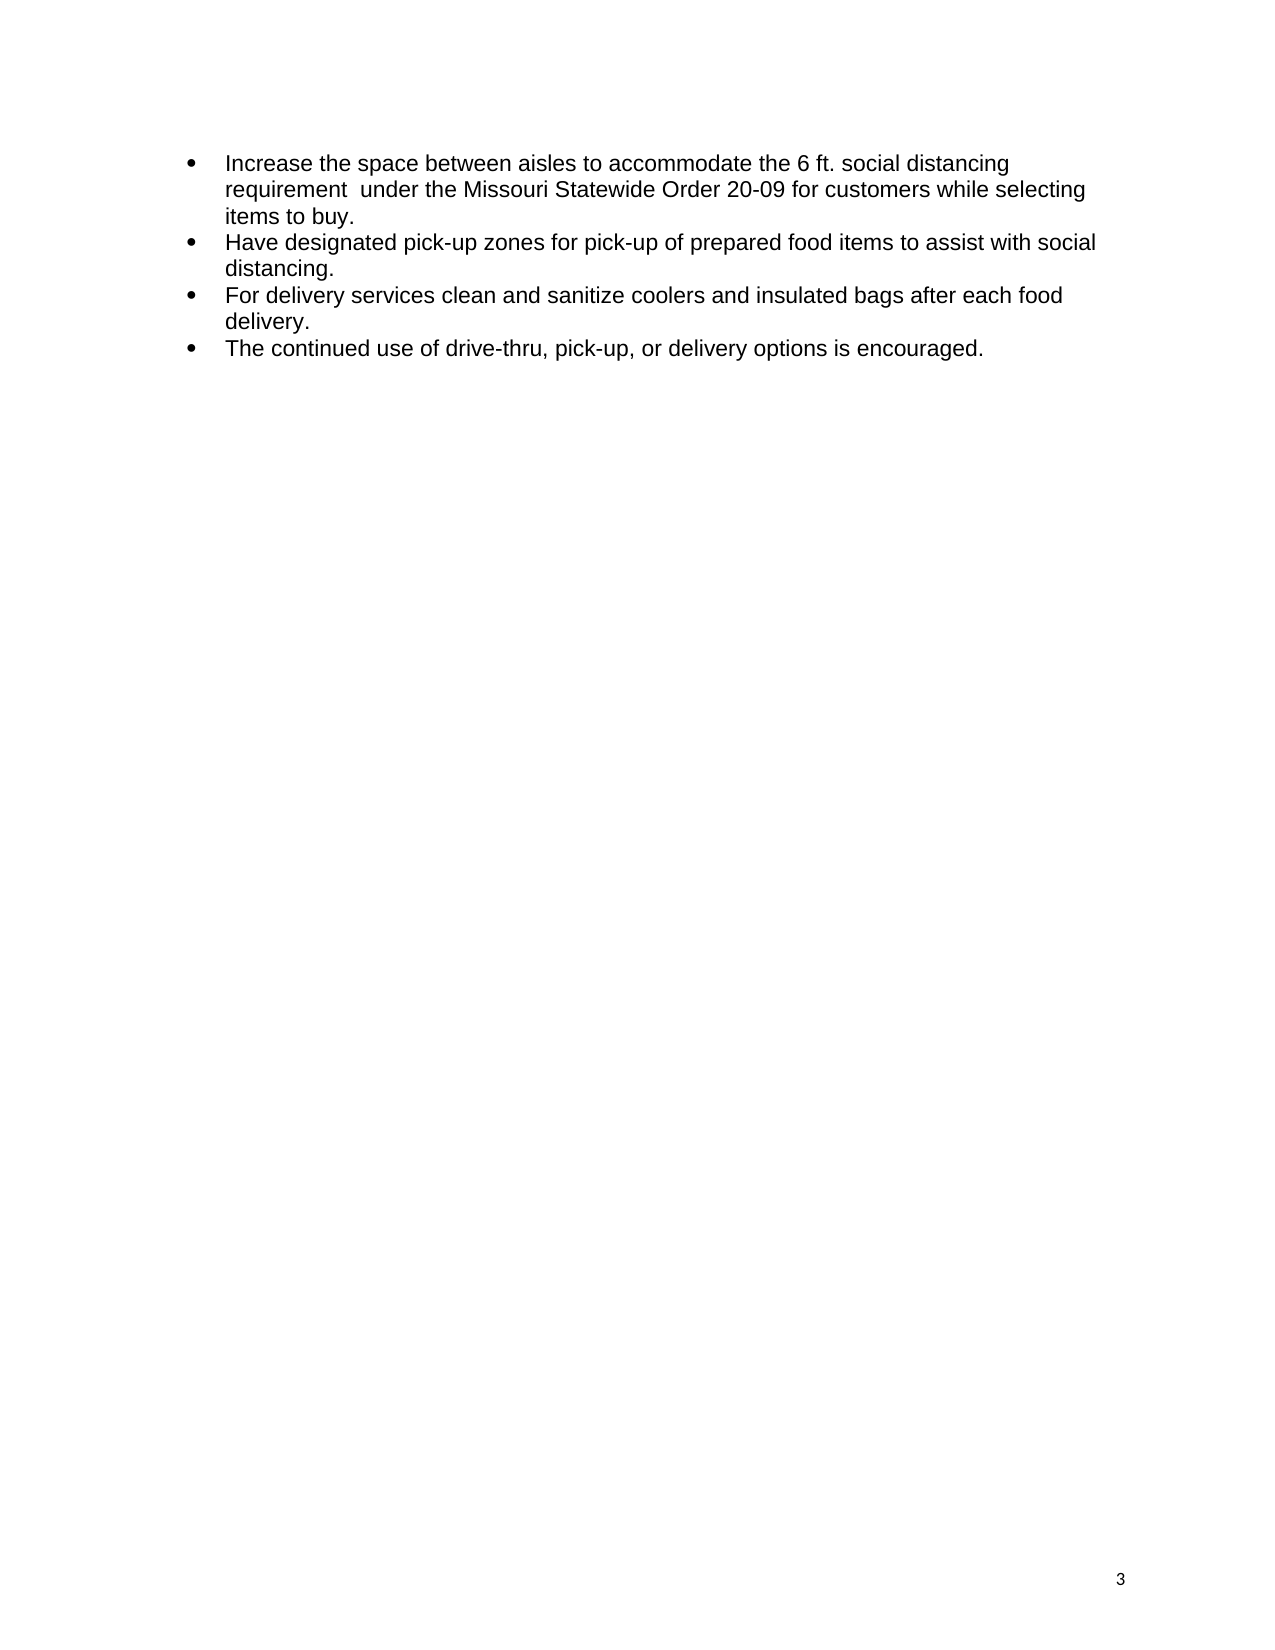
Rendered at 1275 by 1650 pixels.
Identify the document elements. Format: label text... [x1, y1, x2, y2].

list Have designated pick-up zones for pick-up of prepared food items to assist with social distancing. [187, 229, 1125, 282]
list The continued use of drive-thru, pick-up, or delivery options is encouraged. [187, 334, 1125, 361]
list For delivery services clean and sanitize coolers and insulated bags after each food delivery. [187, 282, 1125, 334]
list Increase the space between aisles to accommodate the 6 ft. social distancing requirement under the Missouri Statewide Order 20-09 for customers while selecting items to buy. [187, 150, 1125, 229]
